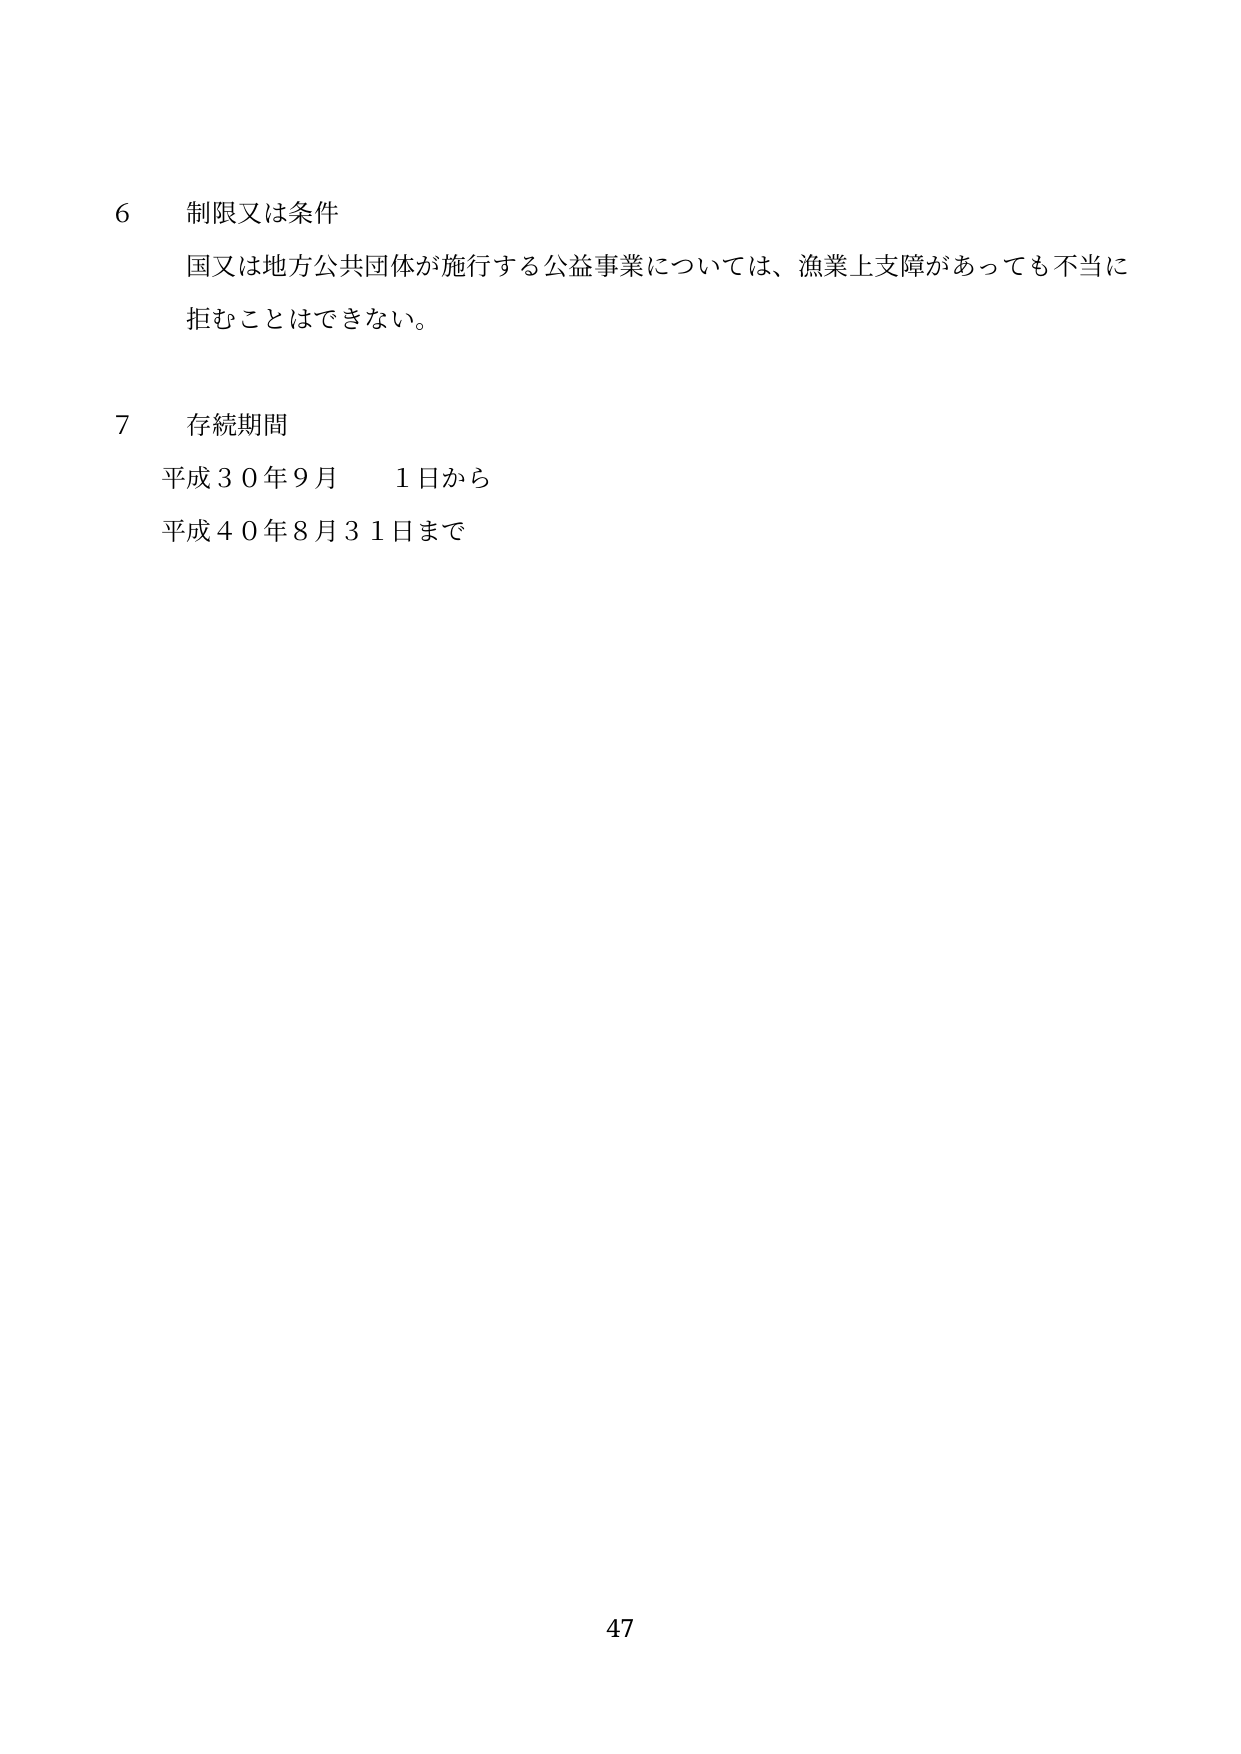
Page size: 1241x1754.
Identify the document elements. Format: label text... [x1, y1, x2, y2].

text 国又は地方公共団体が施行する公益事業については、漁業上支障があっても不当に拒むことはできない。 [110, 238, 1131, 344]
text 平成３０年９月 １日から [110, 450, 1131, 503]
text 平成４０年８月３１日まで１ 公示番号 共第２３号（現行：共第２４号） [110, 503, 1131, 557]
text ６ 制限又は条件 [110, 185, 1131, 238]
text ７ 存続期間 [110, 397, 1131, 450]
